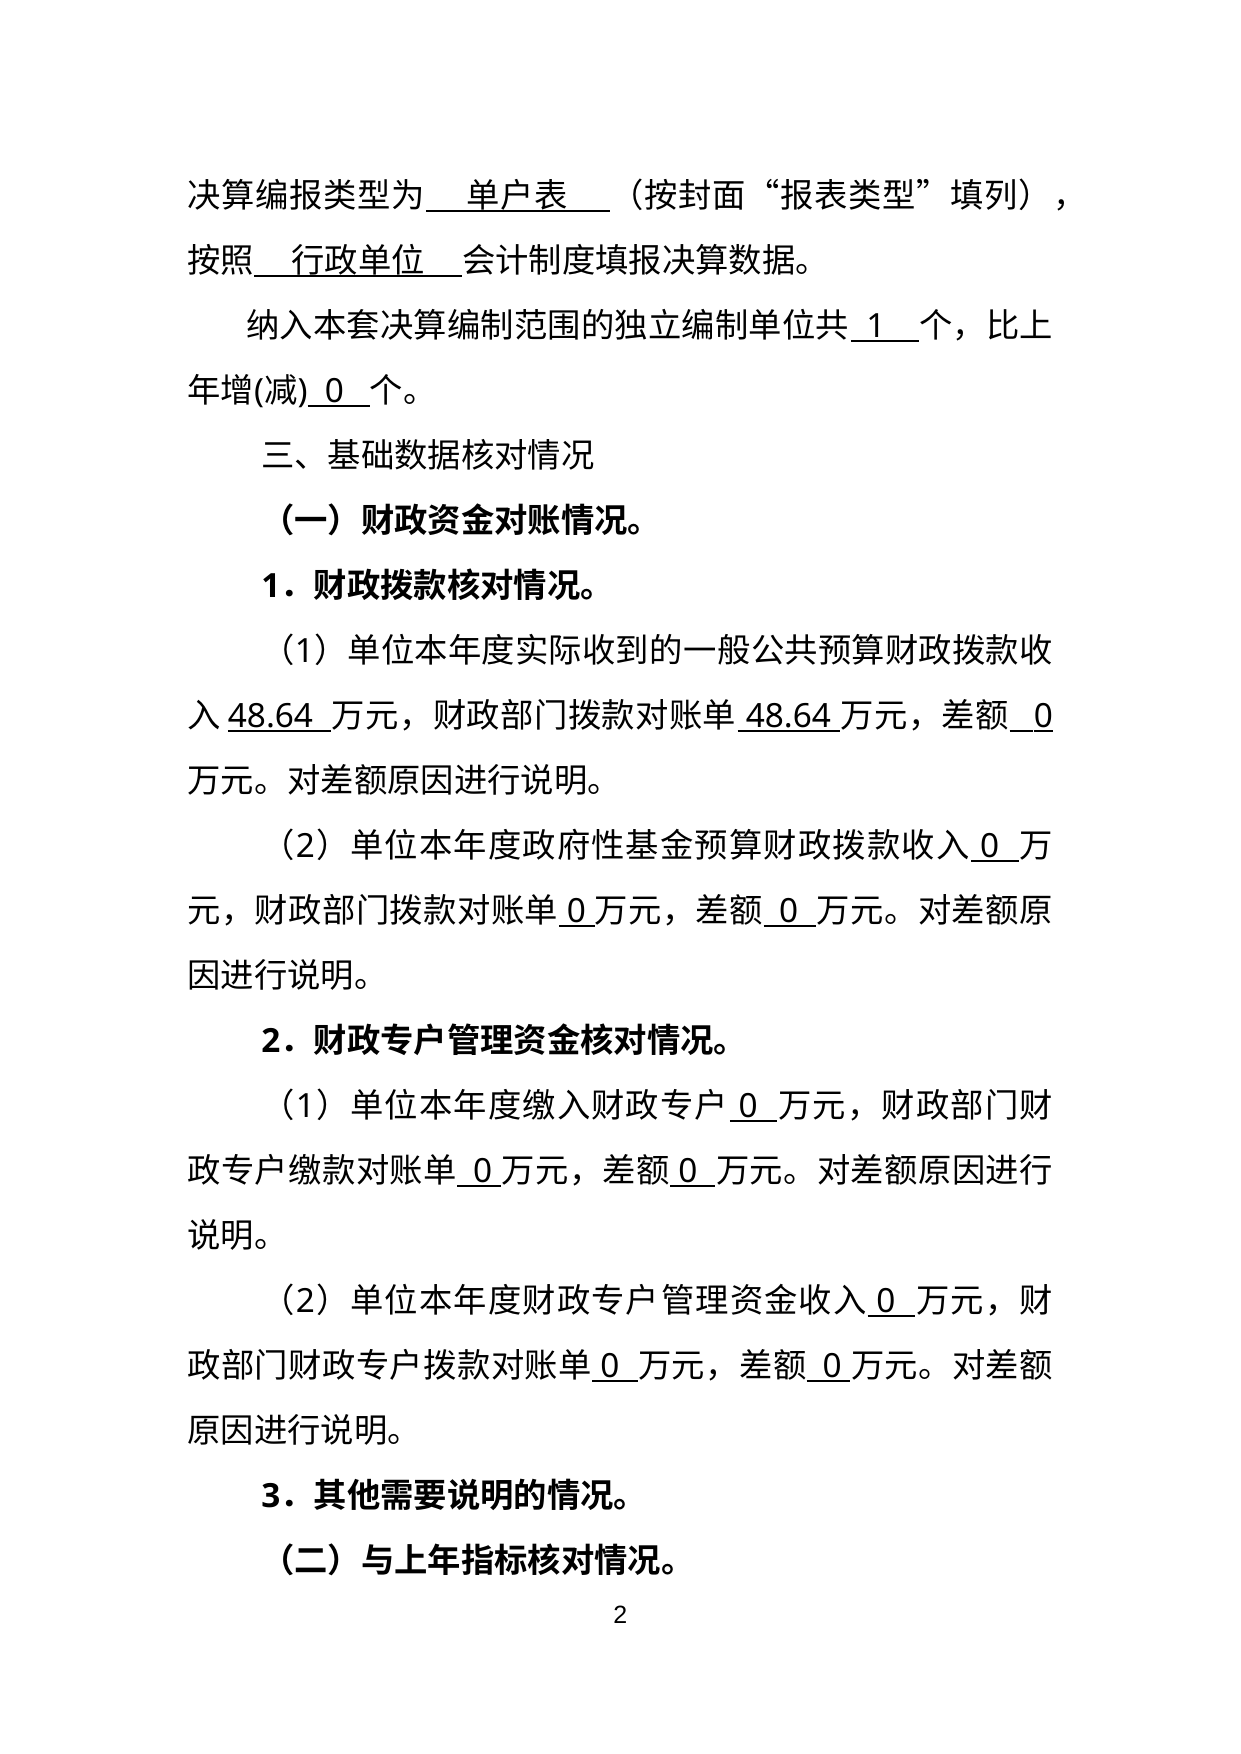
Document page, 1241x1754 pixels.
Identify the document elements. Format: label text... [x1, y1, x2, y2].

text 2．财政专户管理资金核对情况。 [187, 1005, 1053, 1070]
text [187, 160, 1053, 290]
text 三、基础数据核对情况 [187, 420, 1053, 485]
text 3．其他需要说明的情况。 [187, 1460, 1053, 1525]
text （2）单位本年度财政专户管理资金收入 0 万元，财政部门财政专户拨款对账单 0 万元，差额 0 万元。对差额原因进行说明。 [187, 1265, 1053, 1460]
text （1）单位本年度缴入财政专户 0 万元，财政部门财政专户缴款对账单 0 万元，差额 0 万元。对差额原因进行说明。 [187, 1070, 1053, 1265]
text 1．财政拨款核对情况。 [187, 550, 1053, 615]
text （一）财政资金对账情况。 [187, 485, 1053, 550]
text （二）与上年指标核对情况。 [187, 1525, 1053, 1590]
text 纳入本套决算编制范围的独立编制单位共 1 个，比上年增(减) 0 个。 [187, 290, 1053, 420]
text （2）单位本年度政府性基金预算财政拨款收入 0 万元，财政部门拨款对账单 0 万元，差额 0 万元。对差额原因进行说明。 [187, 810, 1053, 1005]
text （1）单位本年度实际收到的一般公共预算财政拨款收入48.64 万元，财政部门拨款对账单 48.64 万元，差额 0万元。对差额原因进行说明。 [187, 615, 1053, 810]
